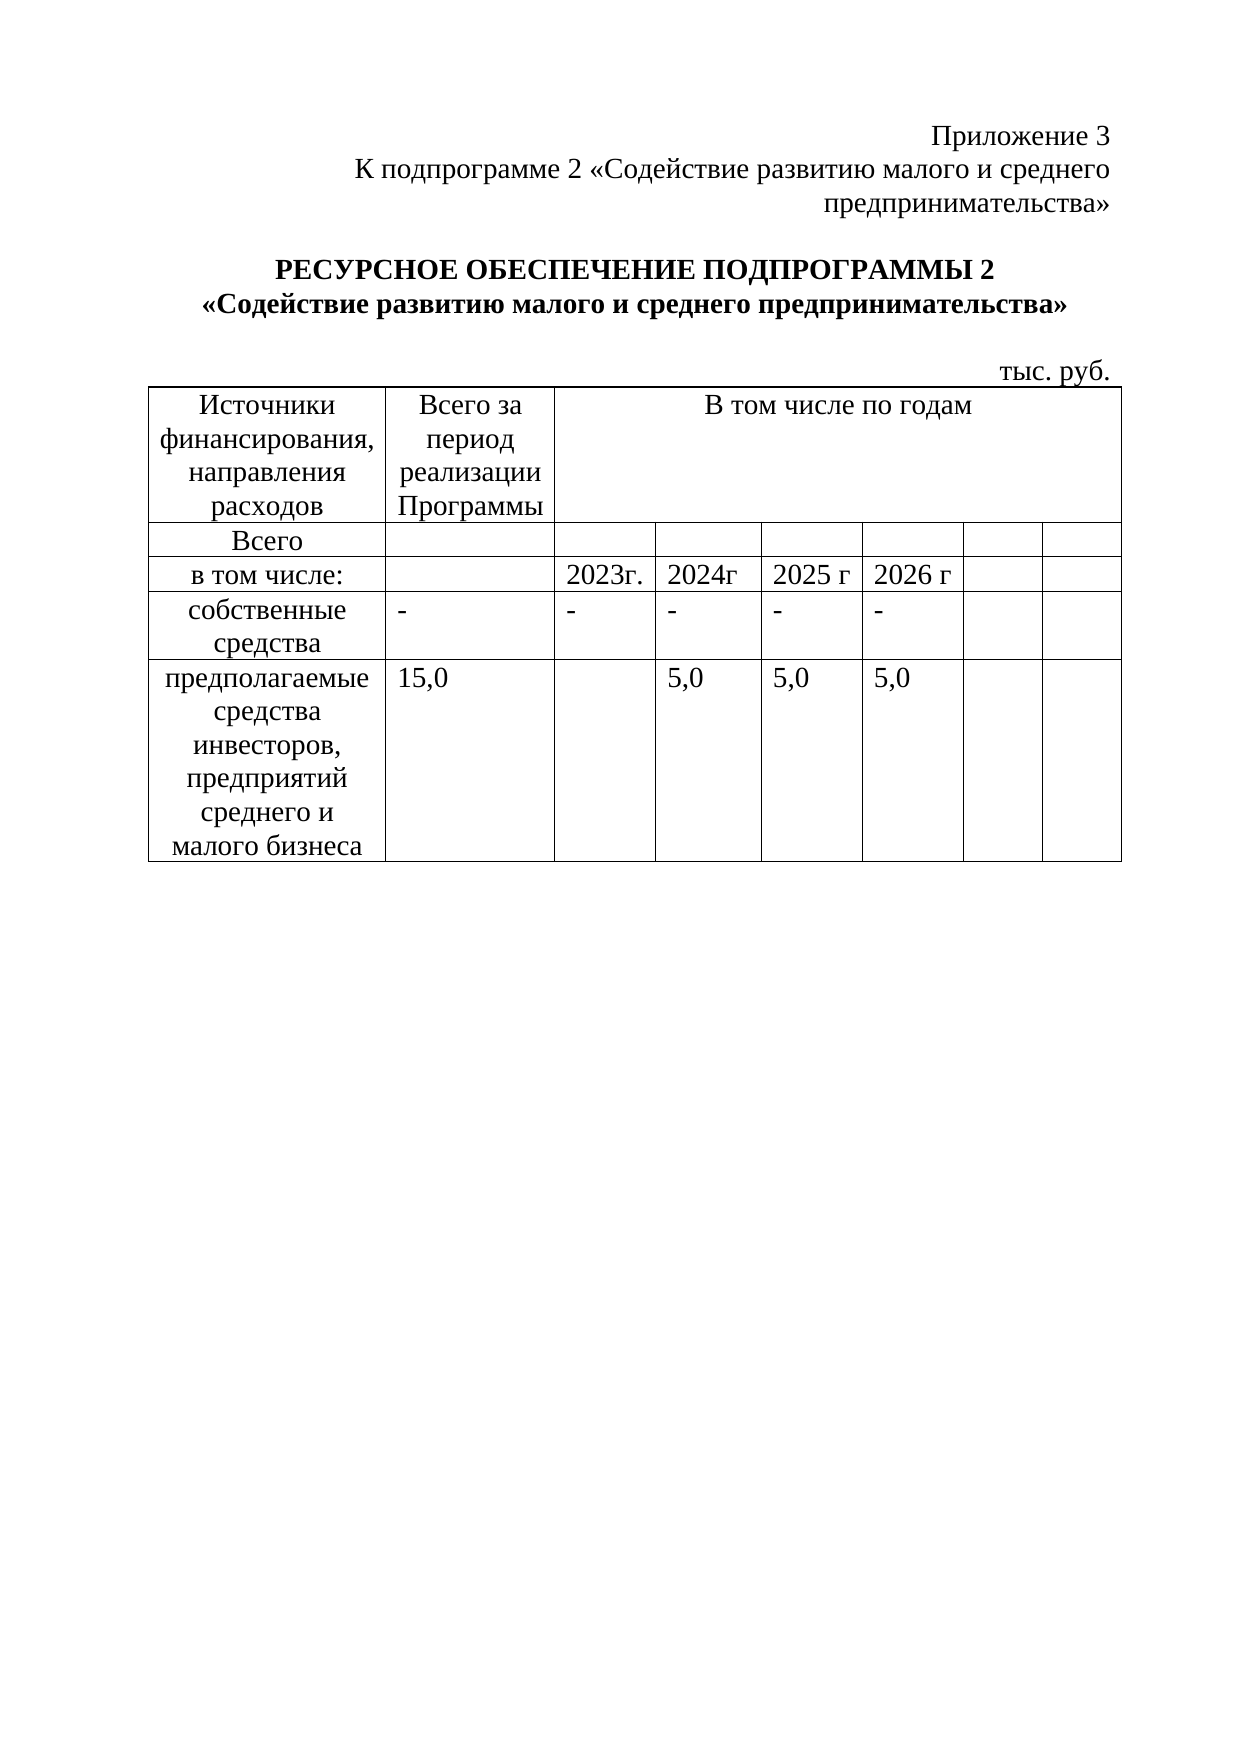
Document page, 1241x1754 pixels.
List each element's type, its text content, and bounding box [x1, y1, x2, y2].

table_header Источники финансирования, направления расходов [149, 388, 385, 522]
text К подпрограмме 2 «Содействие развитию малого и среднего предпринимательства» [159, 152, 1110, 219]
table_cell 5,0 [762, 660, 862, 861]
text «Содействие развитию малого и среднего предпринимательства» [159, 286, 1110, 319]
table_header В том числе по годам [555, 388, 1121, 522]
table_cell [964, 557, 1042, 591]
table_cell - [386, 592, 554, 659]
table_cell [386, 557, 554, 591]
table_cell [964, 660, 1042, 861]
table_cell [863, 523, 963, 556]
table_cell [1043, 592, 1121, 659]
table_cell [1043, 557, 1121, 591]
table_cell [555, 523, 655, 556]
table_cell 2026 г [863, 557, 963, 591]
table_cell - [863, 592, 963, 659]
text тыс. руб. [159, 353, 1110, 386]
table_cell 2025 г [762, 557, 862, 591]
table_cell собственные средства [149, 592, 385, 659]
table_cell 5,0 [656, 660, 761, 861]
text Приложение 3 [159, 118, 1110, 152]
table_cell [964, 592, 1042, 659]
table_cell [555, 660, 655, 861]
table_cell [1043, 660, 1121, 861]
table_cell - [656, 592, 761, 659]
table_cell [1043, 523, 1121, 556]
table_cell 15,0 [386, 660, 554, 861]
table_cell [656, 523, 761, 556]
table_cell - [555, 592, 655, 659]
table_cell - [762, 592, 862, 659]
table_cell в том числе: [149, 557, 385, 591]
table_cell [964, 523, 1042, 556]
table_cell [762, 523, 862, 556]
table_cell 5,0 [863, 660, 963, 861]
table_cell 2024г [656, 557, 761, 591]
table_header Всего за период реализации Программы [386, 388, 554, 522]
table_cell Всего [149, 523, 385, 556]
text РЕСУРСНОЕ ОБЕСПЕЧЕНИЕ ПОДПРОГРАММЫ 2 [159, 252, 1110, 286]
table_cell [386, 523, 554, 556]
table_cell предполагаемые средства инвесторов, предприятий среднего и малого бизнеса [149, 660, 385, 861]
table_cell 2023г. [555, 557, 655, 591]
